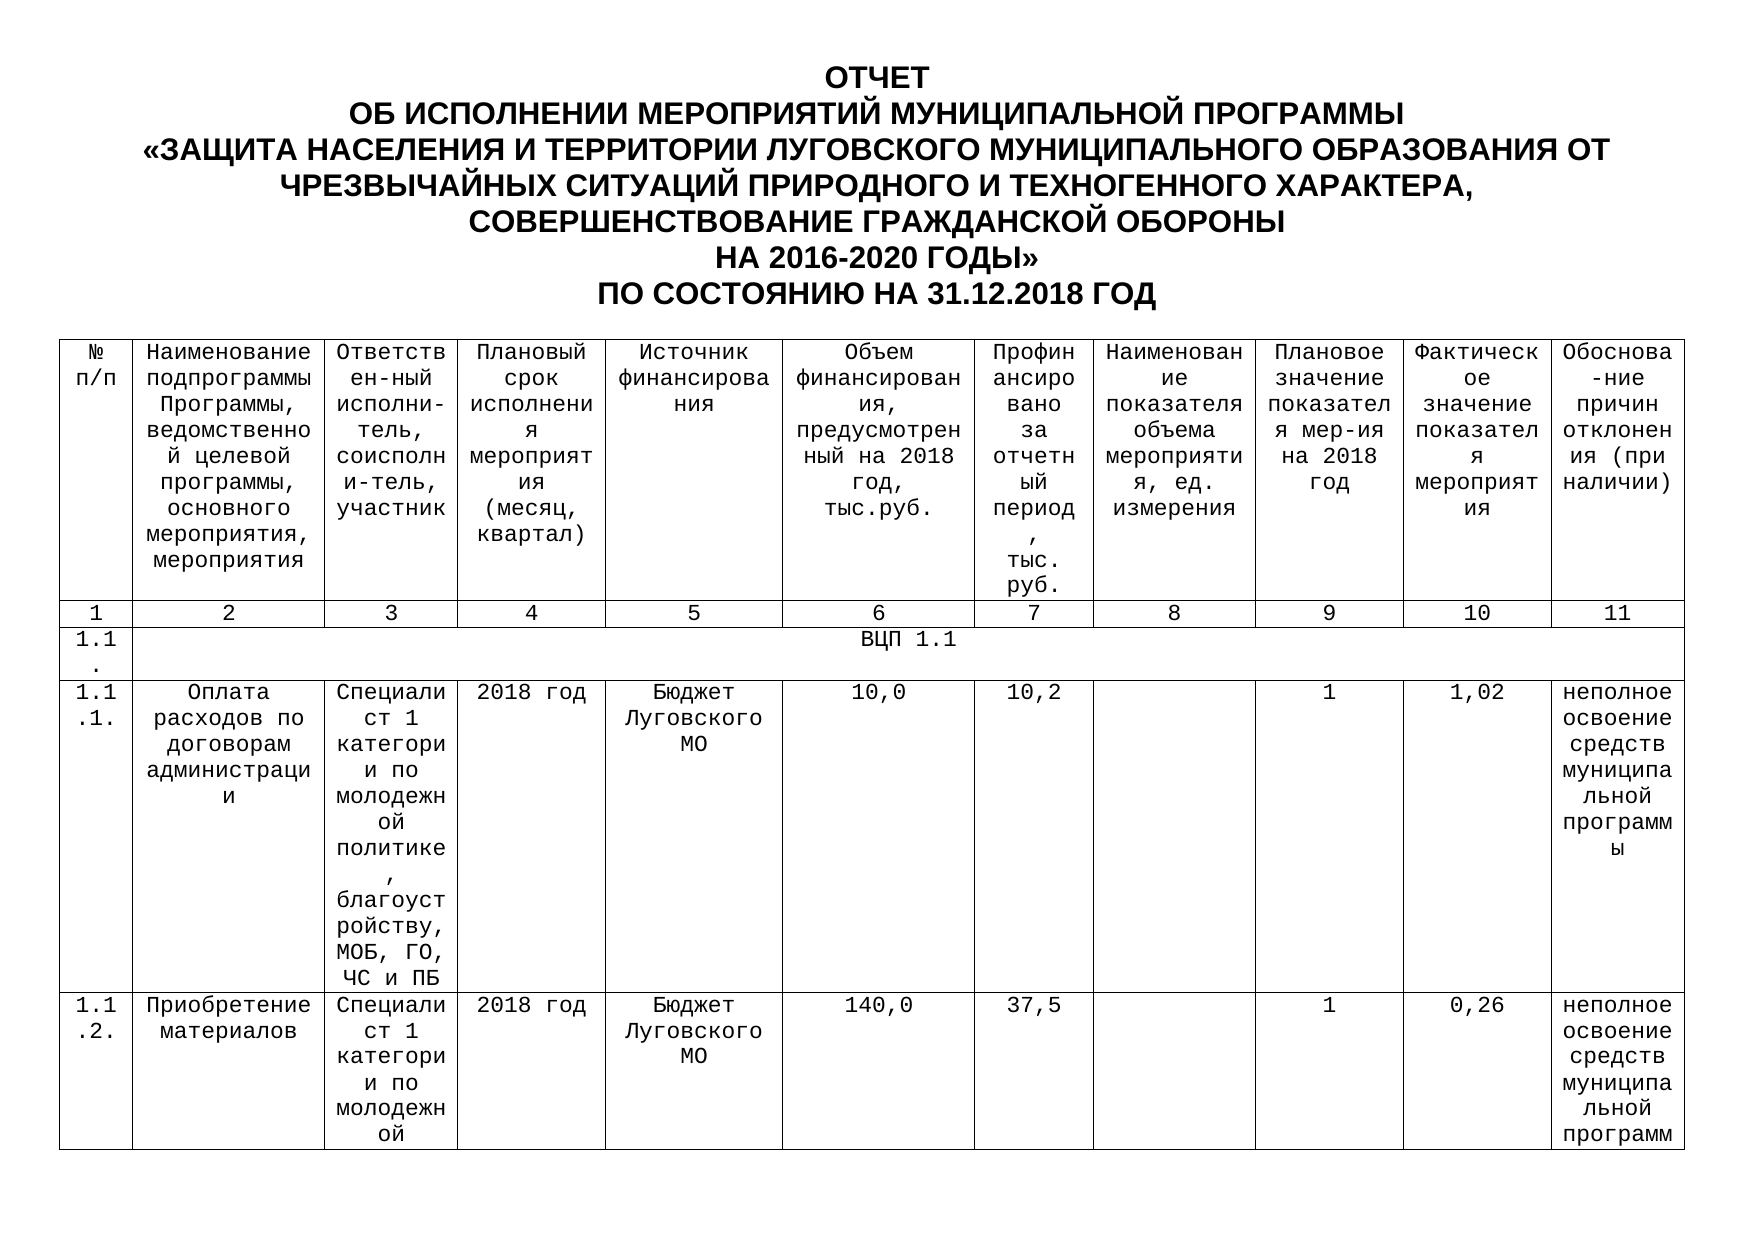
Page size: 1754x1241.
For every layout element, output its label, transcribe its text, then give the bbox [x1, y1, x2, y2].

table_header Источник финансирования [606, 340, 782, 600]
table_cell Специалист 1 категории по молодежной политике, благоустройству, МОБ, ГО, ЧС и ПБ [325, 681, 457, 992]
text «ЗАЩИТА НАСЕЛЕНИЯ И ТЕРРИТОРИИ ЛУГОВСКОГО МУНИЦИПАЛЬНОГО ОБРАЗОВАНИЯ ОТ ЧРЕЗВЫЧАЙНЫХ СИТУАЦИЙ ПРИРОДНОГО И ТЕХНОГЕННОГО ХАРАКТЕРА, СОВЕРШЕНСТВОВАНИЕ ГРАЖДАНСКОЙ ОБОРОНЫ [118, 131, 1636, 239]
table_cell 1.1.2. [60, 993, 132, 1149]
table_cell 2018 год [458, 993, 605, 1149]
table_header Профинансировано за отчетный период, тыс. руб. [975, 340, 1093, 600]
table_cell 2018 год [458, 681, 605, 992]
text ОБ ИСПОЛНЕНИИ МЕРОПРИЯТИЙ МУНИЦИПАЛЬНОЙ ПРОГРАММЫ [118, 95, 1636, 131]
table_header Плановое значение показателя мер-ия на 2018 год [1256, 340, 1403, 600]
table_cell [1094, 993, 1255, 1149]
table_cell 7 [975, 601, 1093, 627]
table_cell 9 [1256, 601, 1403, 627]
table_cell 10,0 [783, 681, 974, 992]
text ПО СОСТОЯНИЮ НА 31.12.2018 ГОД [118, 275, 1636, 311]
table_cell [1552, 993, 1684, 1149]
table_cell 37,5 [975, 993, 1093, 1149]
table_cell 11 [1552, 601, 1684, 627]
table_cell 1 [1256, 993, 1403, 1149]
text НА 2016-2020 ГОДЫ» [118, 239, 1636, 275]
table_cell 140,0 [783, 993, 974, 1149]
table_cell 0,26 [1404, 993, 1551, 1149]
table_header Объем финансирования, предусмотренный на 2018 год, тыс.руб. [783, 340, 974, 600]
table_cell 1.1. [60, 628, 132, 680]
table_cell [1094, 681, 1255, 992]
table_cell неполное освоение средств муниципальной программы [1552, 681, 1684, 992]
table_cell 3 [325, 601, 457, 627]
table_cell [325, 993, 457, 1149]
table_cell 1 [60, 601, 132, 627]
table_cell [606, 993, 782, 1149]
table_cell 6 [783, 601, 974, 627]
table_cell Бюджет Луговского МО [606, 681, 782, 992]
table_cell 10,2 [975, 681, 1093, 992]
table_header Фактическое значение показателя мероприятия [1404, 340, 1551, 600]
table_cell 5 [606, 601, 782, 627]
table_cell 4 [458, 601, 605, 627]
table_cell 1.1.1. [60, 681, 132, 992]
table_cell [133, 993, 324, 1149]
table_cell 8 [1094, 601, 1255, 627]
table_header Обоснова-ние причин отклонения (при наличии) [1552, 340, 1684, 600]
table_cell 1,02 [1404, 681, 1551, 992]
table_cell 2 [133, 601, 324, 627]
table_header Плановый срок исполнения мероприятия (месяц, квартал) [458, 340, 605, 600]
table_header № п/п [60, 340, 132, 600]
table_header Наименование подпрограммы Программы, ведомственной целевой программы, основного мероприятия, мероприятия [133, 340, 324, 600]
table_cell 10 [1404, 601, 1551, 627]
table_cell Оплата расходов по договорам администрации [133, 681, 324, 992]
table_cell 1 [1256, 681, 1403, 992]
text ОТЧЕТ [118, 59, 1636, 95]
table_cell ВЦП 1.1 [133, 628, 1684, 680]
table_header Ответствен-ный исполни-тель, соисполни-тель, участник [325, 340, 457, 600]
table_header Наименование показателя объема мероприятия, ед. измерения [1094, 340, 1255, 600]
